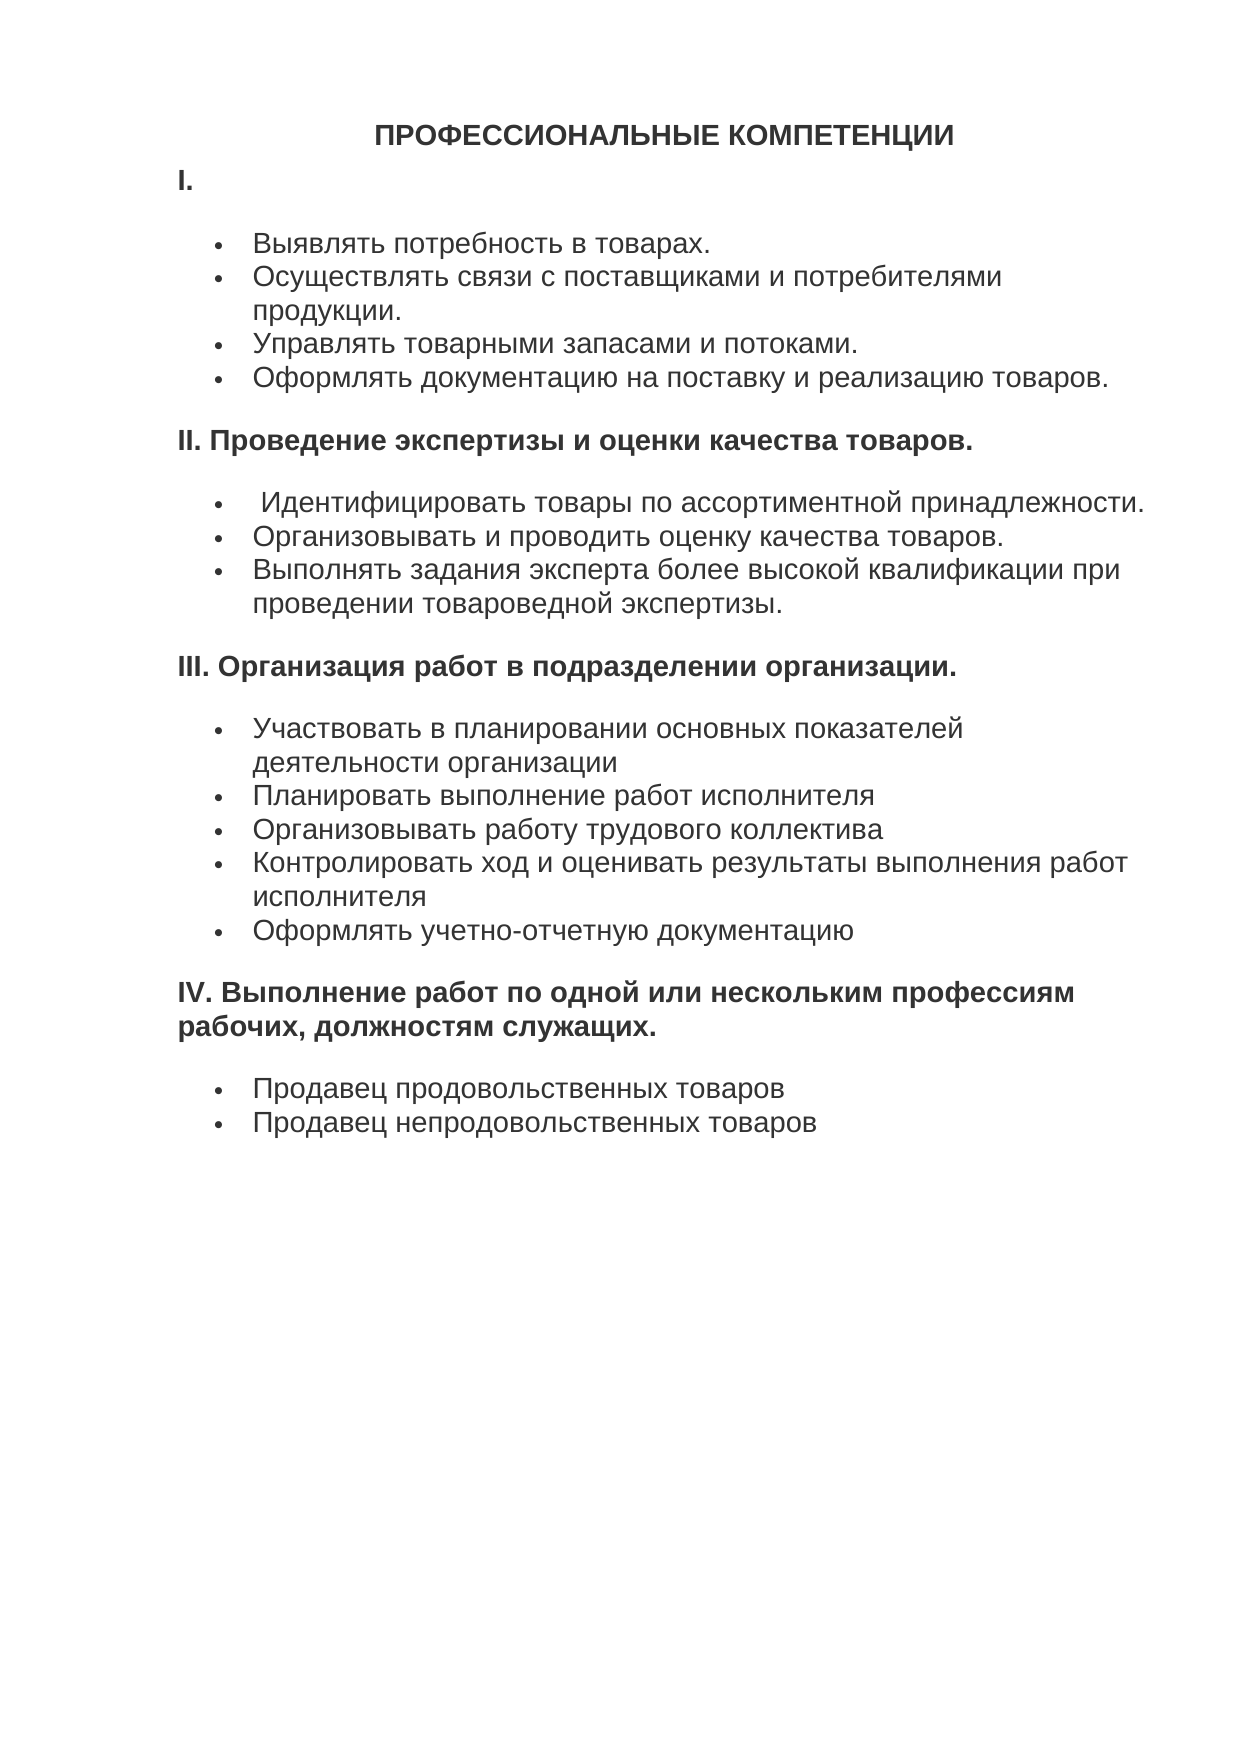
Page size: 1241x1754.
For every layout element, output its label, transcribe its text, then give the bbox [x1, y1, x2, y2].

list Планировать выполнение работ исполнителя [215, 778, 1152, 812]
list Осуществлять связи с поставщиками и потребителями продукции. [215, 259, 1152, 326]
list Выполнять задания эксперта более высокой квалификации при проведении товароведной экспертизы. [215, 552, 1152, 619]
list Организовывать и проводить оценку качества товаров. [215, 519, 1152, 552]
list Идентифицировать товары по ассортиментной принадлежности. [215, 485, 1152, 519]
list Оформлять документацию на поставку и реализацию товаров. [215, 360, 1152, 393]
text II. Проведение экспертизы и оценки качества товаров. [177, 423, 1152, 456]
list Продавец непродовольственных товаров [215, 1105, 1152, 1139]
list Организовывать работу трудового коллектива [215, 812, 1152, 846]
text I. [177, 163, 1152, 197]
list Управлять товарными запасами и потоками. [215, 326, 1152, 360]
text III. Организация работ в подразделении организации. [177, 649, 1152, 682]
list Продавец продовольственных товаров [215, 1072, 1152, 1105]
text ПРОФЕССИОНАЛЬНЫЕ КОМПЕТЕНЦИИ [177, 118, 1152, 152]
list Контролировать ход и оценивать результаты выполнения работ исполнителя [215, 846, 1152, 913]
list Выявлять потребность в товарах. [215, 226, 1152, 259]
list Оформлять учетно-отчетную документацию [215, 913, 1152, 946]
list Участвовать в планировании основных показателей деятельности организации [215, 711, 1152, 778]
text IV. Выполнение работ по одной или нескольким профессиям рабочих, должностям служащих. [177, 975, 1152, 1042]
